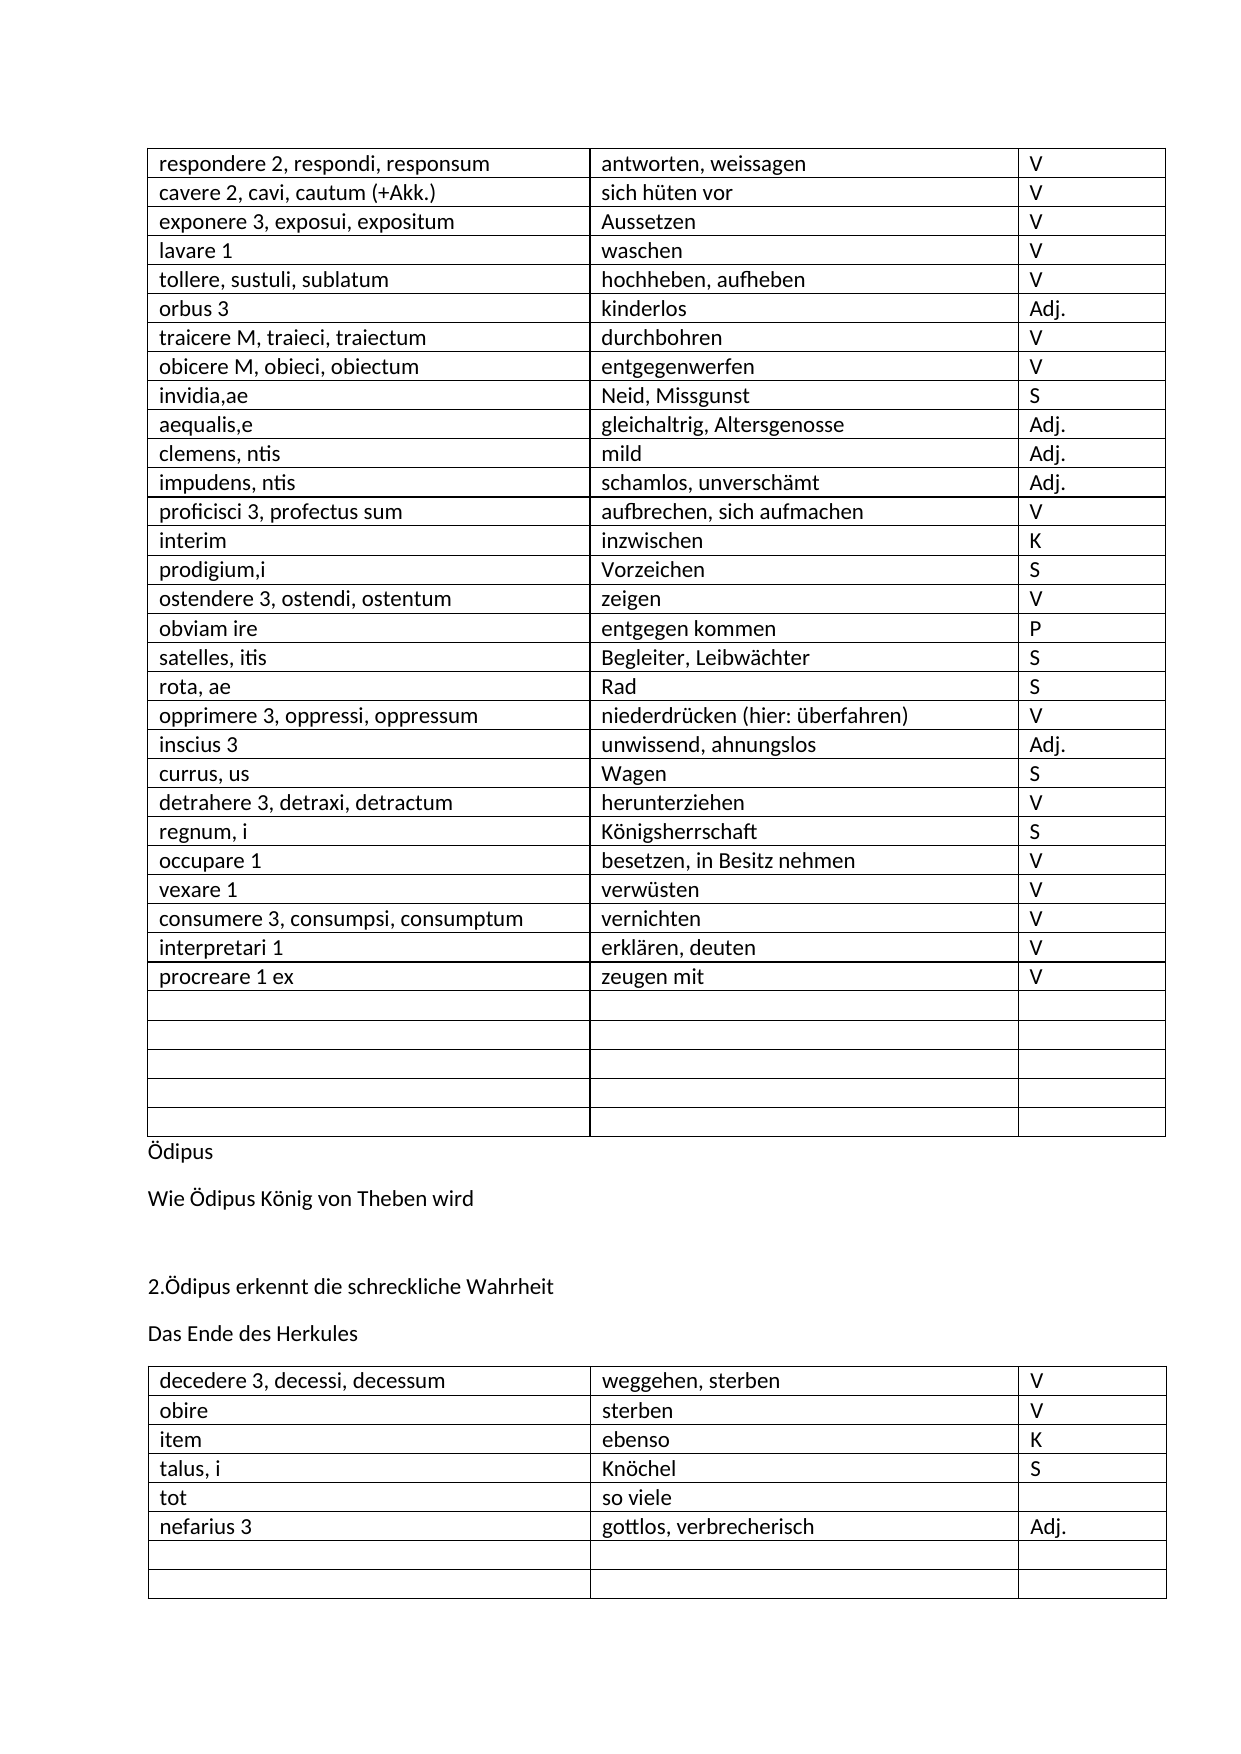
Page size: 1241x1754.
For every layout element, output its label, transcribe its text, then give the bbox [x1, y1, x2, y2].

table_cell [148, 1021, 589, 1048]
table_cell Königsherrschaft [591, 817, 1018, 845]
table_cell S [1019, 817, 1165, 845]
table_cell S [1019, 556, 1165, 583]
table_cell S [1019, 672, 1165, 700]
table_cell V [1019, 207, 1165, 235]
table_cell nefarius 3 [149, 1512, 590, 1540]
table_cell [591, 1570, 1018, 1598]
table_cell [591, 1050, 1018, 1078]
table_cell interpretari 1 [148, 933, 589, 961]
table_cell item [149, 1425, 590, 1453]
table_cell V [1019, 498, 1165, 525]
table_cell kinderlos [591, 294, 1018, 322]
table_cell ebenso [591, 1425, 1018, 1453]
text Das Ende des Herkules [148, 1319, 1093, 1347]
table_cell obicere M, obieci, obiectum [148, 352, 589, 380]
table_cell Neid, Missgunst [591, 381, 1018, 409]
table_cell so viele [591, 1483, 1018, 1511]
table_cell clemens, ntis [148, 439, 589, 467]
table_header V [1019, 1367, 1166, 1395]
table_cell V [1019, 585, 1165, 613]
table_cell aequalis,e [148, 410, 589, 438]
table_cell traicere M, traieci, traiectum [148, 323, 589, 351]
table_cell proficisci 3, profectus sum [148, 498, 589, 525]
table_cell V [1019, 933, 1165, 961]
table_cell [591, 1021, 1018, 1048]
table_cell schamlos, unverschämt [591, 468, 1018, 496]
table_cell [1019, 1541, 1166, 1569]
table_cell tot [149, 1483, 590, 1511]
table_cell V [1019, 846, 1165, 874]
table_cell niederdrücken (hier: überfahren) [591, 701, 1018, 729]
table_cell waschen [591, 236, 1018, 264]
table_cell [148, 991, 589, 1019]
table_cell [591, 991, 1018, 1019]
table_header respondere 2, respondi, responsum [148, 149, 589, 177]
table_cell consumere 3, consumpsi, consumptum [148, 904, 589, 932]
table_cell [1019, 1079, 1165, 1107]
table_cell zeugen mit [591, 963, 1018, 990]
table_cell besetzen, in Besitz nehmen [591, 846, 1018, 874]
table_cell Adj. [1019, 1512, 1166, 1540]
table_cell satelles, itis [148, 643, 589, 671]
table_cell vexare 1 [148, 875, 589, 903]
table_cell Wagen [591, 759, 1018, 787]
table_cell S [1019, 381, 1165, 409]
table_cell V [1019, 788, 1165, 816]
text Ödipus [148, 1137, 1093, 1165]
table_cell obire [149, 1396, 590, 1424]
table_cell Adj. [1019, 294, 1165, 322]
table_cell regnum, i [148, 817, 589, 845]
table_cell [591, 1108, 1018, 1136]
table_header antworten, weissagen [591, 149, 1018, 177]
table_cell procreare 1 ex [148, 963, 589, 990]
table_cell Aussetzen [591, 207, 1018, 235]
text 2.Ödipus erkennt die schreckliche Wahrheit [148, 1272, 1093, 1300]
table_cell K [1019, 526, 1165, 554]
table_cell [1019, 991, 1165, 1019]
table_cell occupare 1 [148, 846, 589, 874]
table_cell S [1019, 1454, 1166, 1482]
table_cell S [1019, 759, 1165, 787]
table_cell orbus 3 [148, 294, 589, 322]
table_cell [1019, 1483, 1166, 1511]
table_cell Adj. [1019, 468, 1165, 496]
table_cell herunterziehen [591, 788, 1018, 816]
table_cell V [1019, 323, 1165, 351]
table_cell [149, 1570, 590, 1598]
table_cell Adj. [1019, 410, 1165, 438]
table_cell vernichten [591, 904, 1018, 932]
table_cell S [1019, 643, 1165, 671]
table_cell V [1019, 236, 1165, 264]
table_cell sich hüten vor [591, 178, 1018, 206]
table_cell opprimere 3, oppressi, oppressum [148, 701, 589, 729]
text Wie Ödipus König von Theben wird [148, 1184, 1093, 1212]
table_cell cavere 2, cavi, cautum (+Akk.) [148, 178, 589, 206]
table_cell [1019, 1021, 1165, 1048]
table_cell verwüsten [591, 875, 1018, 903]
table_cell Vorzeichen [591, 556, 1018, 583]
table_cell entgegen kommen [591, 614, 1018, 642]
table_cell V [1019, 352, 1165, 380]
table_cell Adj. [1019, 730, 1165, 758]
table_cell [148, 1079, 589, 1107]
table_cell gottlos, verbrecherisch [591, 1512, 1018, 1540]
table_cell [1019, 1570, 1166, 1598]
table_cell [591, 1079, 1018, 1107]
table_cell V [1019, 701, 1165, 729]
table_cell V [1019, 904, 1165, 932]
table_cell sterben [591, 1396, 1018, 1424]
table_cell aufbrechen, sich aufmachen [591, 498, 1018, 525]
table_cell Adj. [1019, 439, 1165, 467]
table_cell tollere, sustuli, sublatum [148, 265, 589, 293]
table_cell inzwischen [591, 526, 1018, 554]
table_cell detrahere 3, detraxi, detractum [148, 788, 589, 816]
table_cell [1019, 1050, 1165, 1078]
table_cell Begleiter, Leibwächter [591, 643, 1018, 671]
table_cell exponere 3, exposui, expositum [148, 207, 589, 235]
table_cell interim [148, 526, 589, 554]
table_cell V [1019, 178, 1165, 206]
table_cell V [1019, 1396, 1166, 1424]
table_cell P [1019, 614, 1165, 642]
table_cell obviam ire [148, 614, 589, 642]
table_cell Rad [591, 672, 1018, 700]
table_cell lavare 1 [148, 236, 589, 264]
table_cell impudens, ntis [148, 468, 589, 496]
table_cell [1019, 1108, 1165, 1136]
table_cell V [1019, 875, 1165, 903]
table_cell unwissend, ahnungslos [591, 730, 1018, 758]
table_cell prodigium,i [148, 556, 589, 583]
table_header weggehen, sterben [591, 1367, 1018, 1395]
table_cell Knöchel [591, 1454, 1018, 1482]
table_cell K [1019, 1425, 1166, 1453]
table_cell [149, 1541, 590, 1569]
table_cell V [1019, 265, 1165, 293]
table_cell zeigen [591, 585, 1018, 613]
table_cell rota, ae [148, 672, 589, 700]
table_cell durchbohren [591, 323, 1018, 351]
table_cell talus, i [149, 1454, 590, 1482]
table_cell erklären, deuten [591, 933, 1018, 961]
table_header decedere 3, decessi, decessum [149, 1367, 590, 1395]
table_cell [148, 1050, 589, 1078]
table_cell entgegenwerfen [591, 352, 1018, 380]
table_cell ostendere 3, ostendi, ostentum [148, 585, 589, 613]
table_cell invidia,ae [148, 381, 589, 409]
table_cell hochheben, aufheben [591, 265, 1018, 293]
table_cell currus, us [148, 759, 589, 787]
table_cell [148, 1108, 589, 1136]
table_cell V [1019, 963, 1165, 990]
table_cell [591, 1541, 1018, 1569]
table_cell inscius 3 [148, 730, 589, 758]
table_cell gleichaltrig, Altersgenosse [591, 410, 1018, 438]
table_cell mild [591, 439, 1018, 467]
table_header V [1019, 149, 1165, 177]
